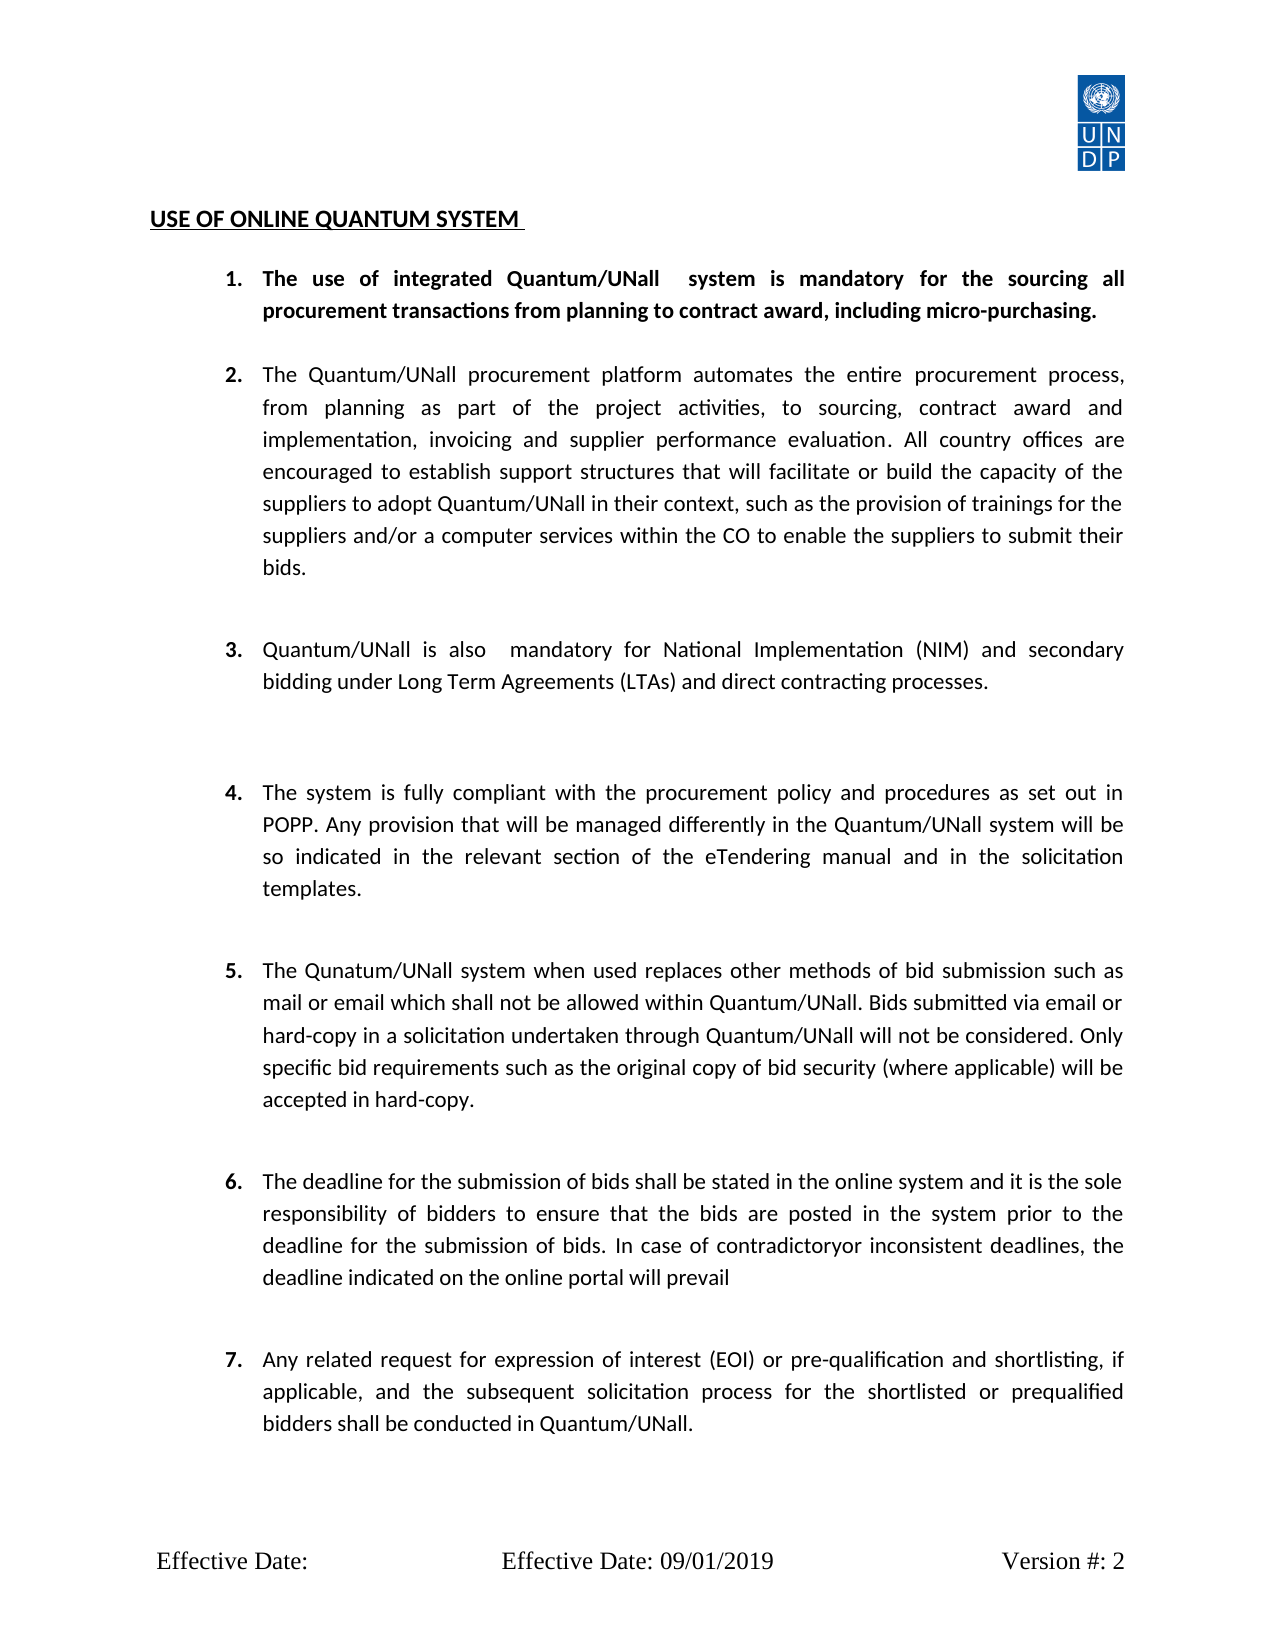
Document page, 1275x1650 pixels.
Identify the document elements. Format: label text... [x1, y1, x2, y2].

list Quantum/UNall is also mandatory for National Implementation (NIM) and secondary bidding under Long Term Agreements (LTAs) and direct contracting processes. [225, 635, 1125, 696]
list The deadline for the submission of bids shall be stated in the online system and it is the sole responsibility of bidders to ensure that the bids are posted in the system prior to the deadline for the submission of bids. In case of contradictoryor inconsistent deadlines, the deadline indicated on the online portal will prevail [225, 1167, 1125, 1291]
list The use of integrated Quantum/UNall system is mandatory for the sourcing all procurement transactions from planning to contract award, including micro-purchasing. [225, 264, 1125, 324]
list The Qunatum/UNall system when used replaces other methods of bid submission such as mail or email which shall not be allowed within Quantum/UNall. Bids submitted via email or hard-copy in a solicitation undertaken through Quantum/UNall will not be considered. Only specific bid requirements such as the original copy of bid security (where applicable) will be accepted in hard-copy. [225, 956, 1125, 1113]
list The Quantum/UNall procurement platform automates the entire procurement process, from planning as part of the project activities, to sourcing, contract award and implementation, invoicing and supplier performance evaluation. All country offices are encouraged to establish support structures that will facilitate or build the capacity of the suppliers to adopt Quantum/UNall in their context, such as the provision of trainings for the suppliers and/or a computer services within the CO to enable the suppliers to submit their bids. [225, 360, 1125, 582]
text USE OF ONLINE QUANTUM SYSTEM [150, 203, 1125, 233]
list The system is fully compliant with the procurement policy and procedures as set out in POPP. Any provision that will be managed differently in the Quantum/UNall system will be so indicated in the relevant section of the eTendering manual and in the solicitation templates. [225, 778, 1125, 903]
picture [1076, 75, 1125, 173]
list Any related request for expression of interest (EOI) or pre-qualification and shortlisting, if applicable, and the subsequent solicitation process for the shortlisted or prequalified bidders shall be conducted in Quantum/UNall. [225, 1345, 1125, 1438]
